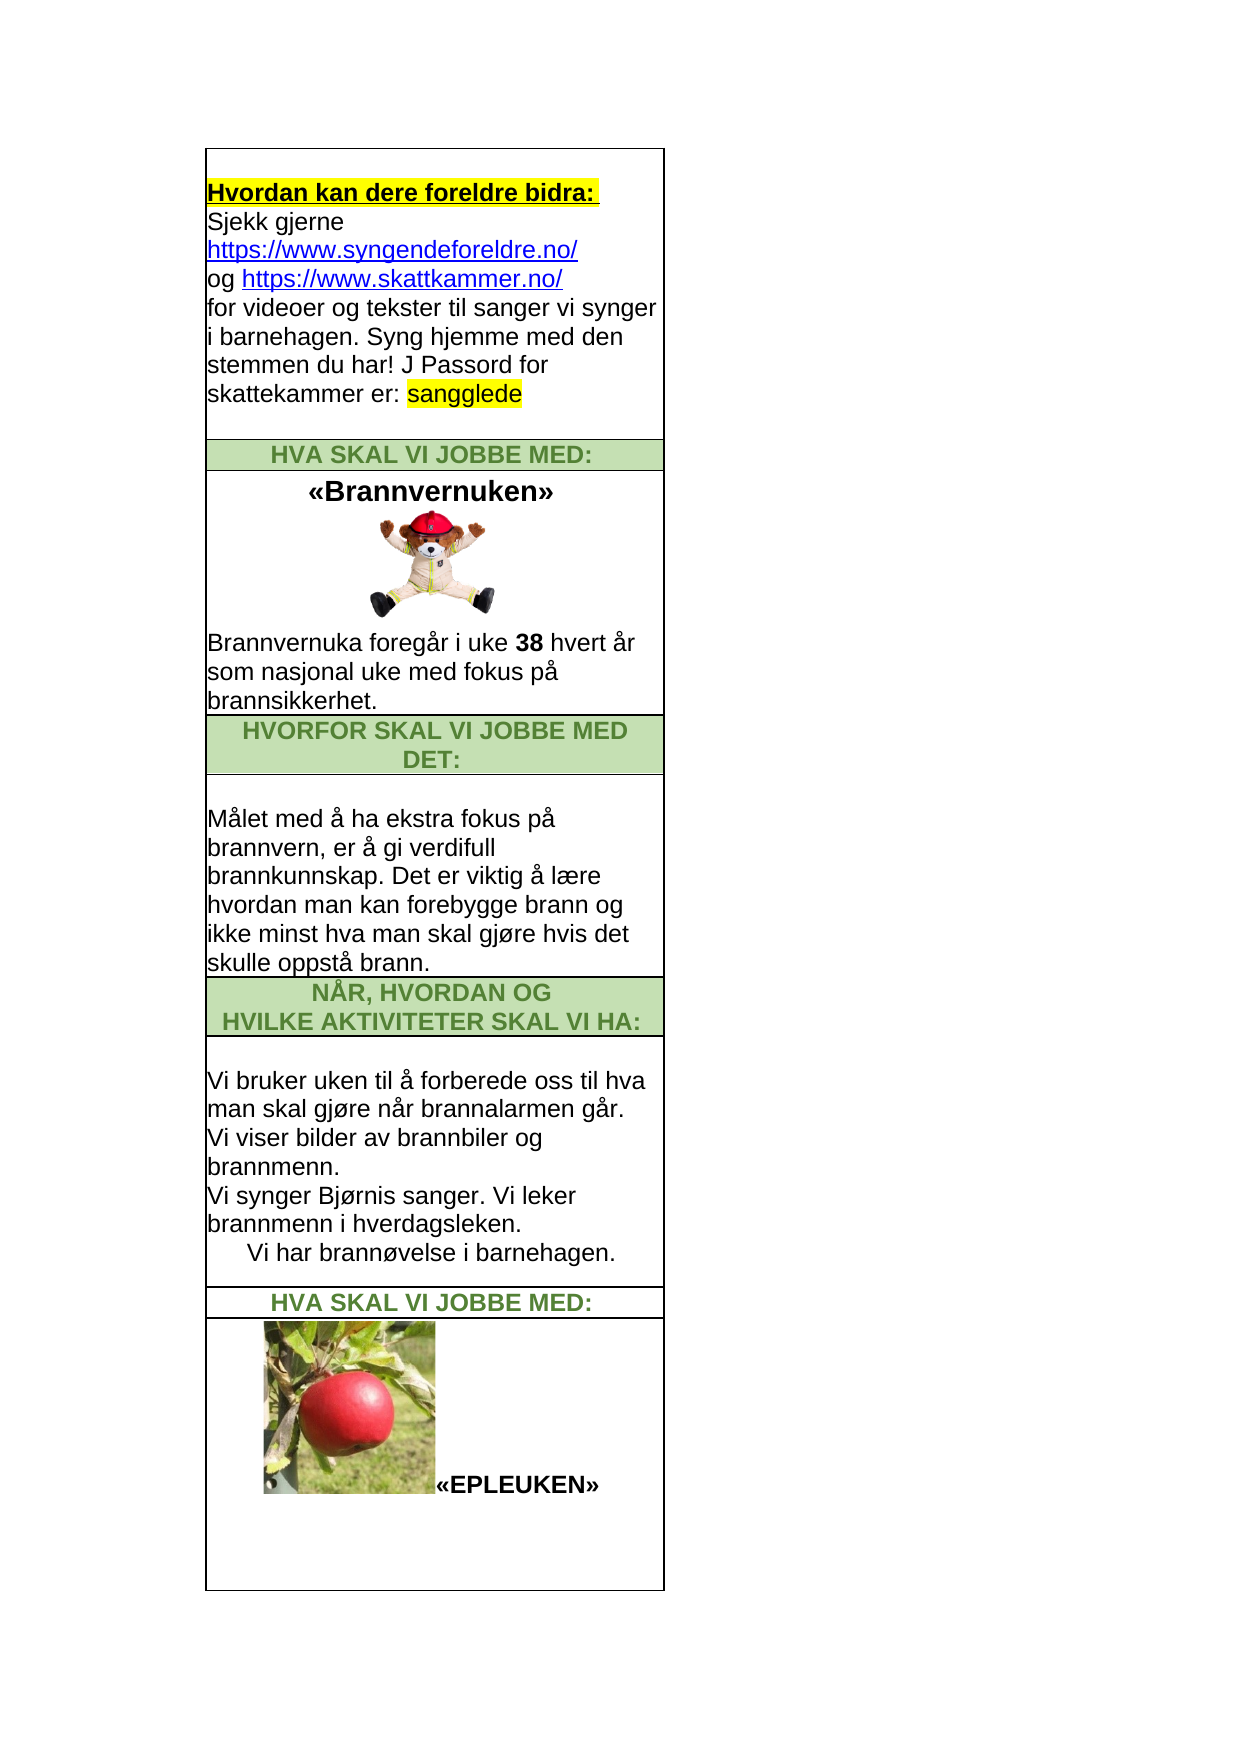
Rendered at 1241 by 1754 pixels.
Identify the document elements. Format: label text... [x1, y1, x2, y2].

table_cell NÅR, HVORDAN OG HVILKE AKTIVITETER SKAL VI HA: [207, 978, 663, 1035]
table_cell Målet med å ha ekstra fokus på brannvern, er å gi verdifull brannkunnskap. Det er viktig å lære hvordan man kan forebygge brann og ikke minst hva man skal gjøre hvis det skulle oppstå brann. [207, 775, 663, 976]
picture [368, 507, 495, 623]
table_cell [207, 207, 663, 438]
picture [263, 1321, 436, 1494]
table_cell Vi bruker uken til å forberede oss til hva man skal gjøre når brannalarmen går. Vi viser bilder av brannbiler og brannmenn. Vi synger Bjørnis sanger. Vi leker brannmenn i hverdagsleken. Vi har brannøvelse i barnehagen. [207, 1037, 663, 1286]
table_cell «Brannvernuken» Brannvernuka foregår i uke 38 hvert år som nasjonal uke med fokus på brannsikkerhet. [207, 471, 663, 714]
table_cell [207, 1319, 663, 1589]
table_cell HVA SKAL VI JOBBE MED: [207, 440, 663, 470]
table_cell HVA SKAL VI JOBBE MED: [207, 1288, 663, 1317]
table_cell HVORFOR SKAL VI JOBBE MED DET: [207, 716, 663, 773]
